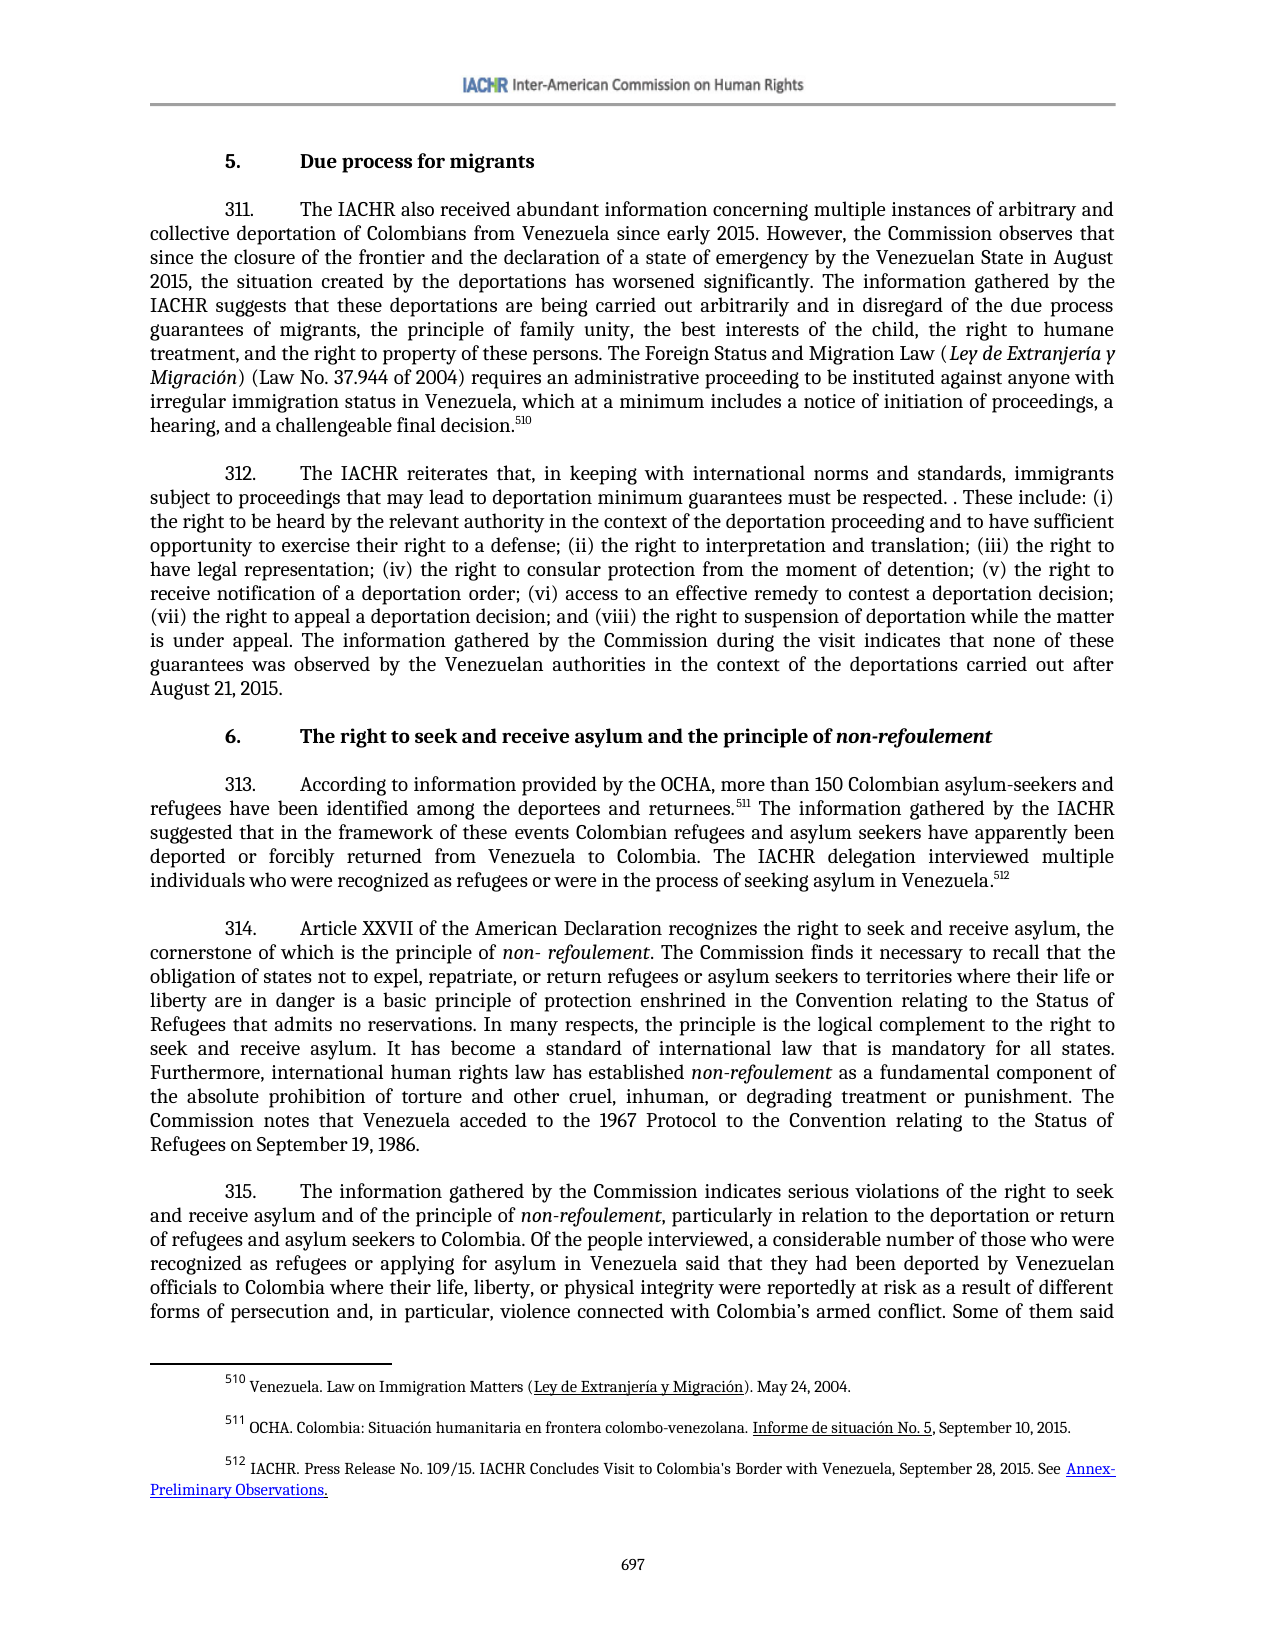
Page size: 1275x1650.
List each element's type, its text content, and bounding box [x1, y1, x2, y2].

list The IACHR reiterates that, in keeping with international norms and standards, immigrants subject to proceedings that may lead to deportation minimum guarantees must be respected. . These include: (i) the right to be heard by the relevant authority in the context of the deportation proceeding and to have sufficient opportunity to exercise their right to a defense; (ii) the right to interpretation and translation; (iii) the right to have legal representation; (iv) the right to consular protection from the moment of detention; (v) the right to receive notification of a deportation order; (vi) access to an effective remedy to contest a deportation decision; (vii) the right to appeal a deportation decision; and (viii) the right to suspension of deportation while the matter is under appeal. The information gathered by the Commission during the visit indicates that none of these guarantees was observed by the Venezuelan authorities in the context of the deportations carried out after August 21, 2015. [150, 461, 1116, 701]
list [150, 1180, 1116, 1324]
list Article XXVII of the American Declaration recognizes the right to seek and receive asylum, the cornerstone of which is the principle of non- refoulement. The Commission finds it necessary to recall that the obligation of states not to expel, repatriate, or return refugees or asylum seekers to territories where their life or liberty are in danger is a basic principle of protection enshrined in the Convention relating to the Status of Refugees that admits no reservations. In many respects, the principle is the logical complement to the right to seek and receive asylum. It has become a standard of international law that is mandatory for all states. Furthermore, international human rights law has established non-refoulement as a fundamental component of the absolute prohibition of torture and other cruel, inhuman, or degrading treatment or punishment. The Commission notes that Venezuela acceded to the 1967 Protocol to the Convention relating to the Status of Refugees on September 19, 1986. [150, 917, 1116, 1156]
subtitle The right to seek and receive asylum and the principle of non-refoulement [150, 725, 1116, 749]
list The IACHR also received abundant information concerning multiple instances of arbitrary and collective deportation of Colombians from Venezuela since early 2015. However, the Commission observes that since the closure of the frontier and the declaration of a state of emergency by the Venezuelan State in August 2015, the situation created by the deportations has worsened significantly. The information gathered by the IACHR suggests that these deportations are being carried out arbitrarily and in disregard of the due process guarantees of migrants, the principle of family unity, the best interests of the child, the right to humane treatment, and the right to property of these persons. The Foreign Status and Migration Law (Ley de Extranjería y Migración) (Law No. 37.944 of 2004) requires an administrative proceeding to be instituted against anyone with irregular immigration status in Venezuela, which at a minimum includes a notice of initiation of proceedings, a hearing, and a challengeable final decision. [150, 198, 1116, 437]
picture [451, 75, 814, 95]
list According to information provided by the OCHA, more than 150 Colombian asylum-seekers and refugees have been identified among the deportees and returnees. The information gathered by the IACHR suggested that in the framework of these events Colombian refugees and asylum seekers have apparently been deported or forcibly returned from Venezuela to Colombia. The IACHR delegation interviewed multiple individuals who were recognized as refugees or were in the process of seeking asylum in Venezuela. [150, 773, 1116, 893]
subtitle Due process for migrants [150, 150, 1116, 174]
